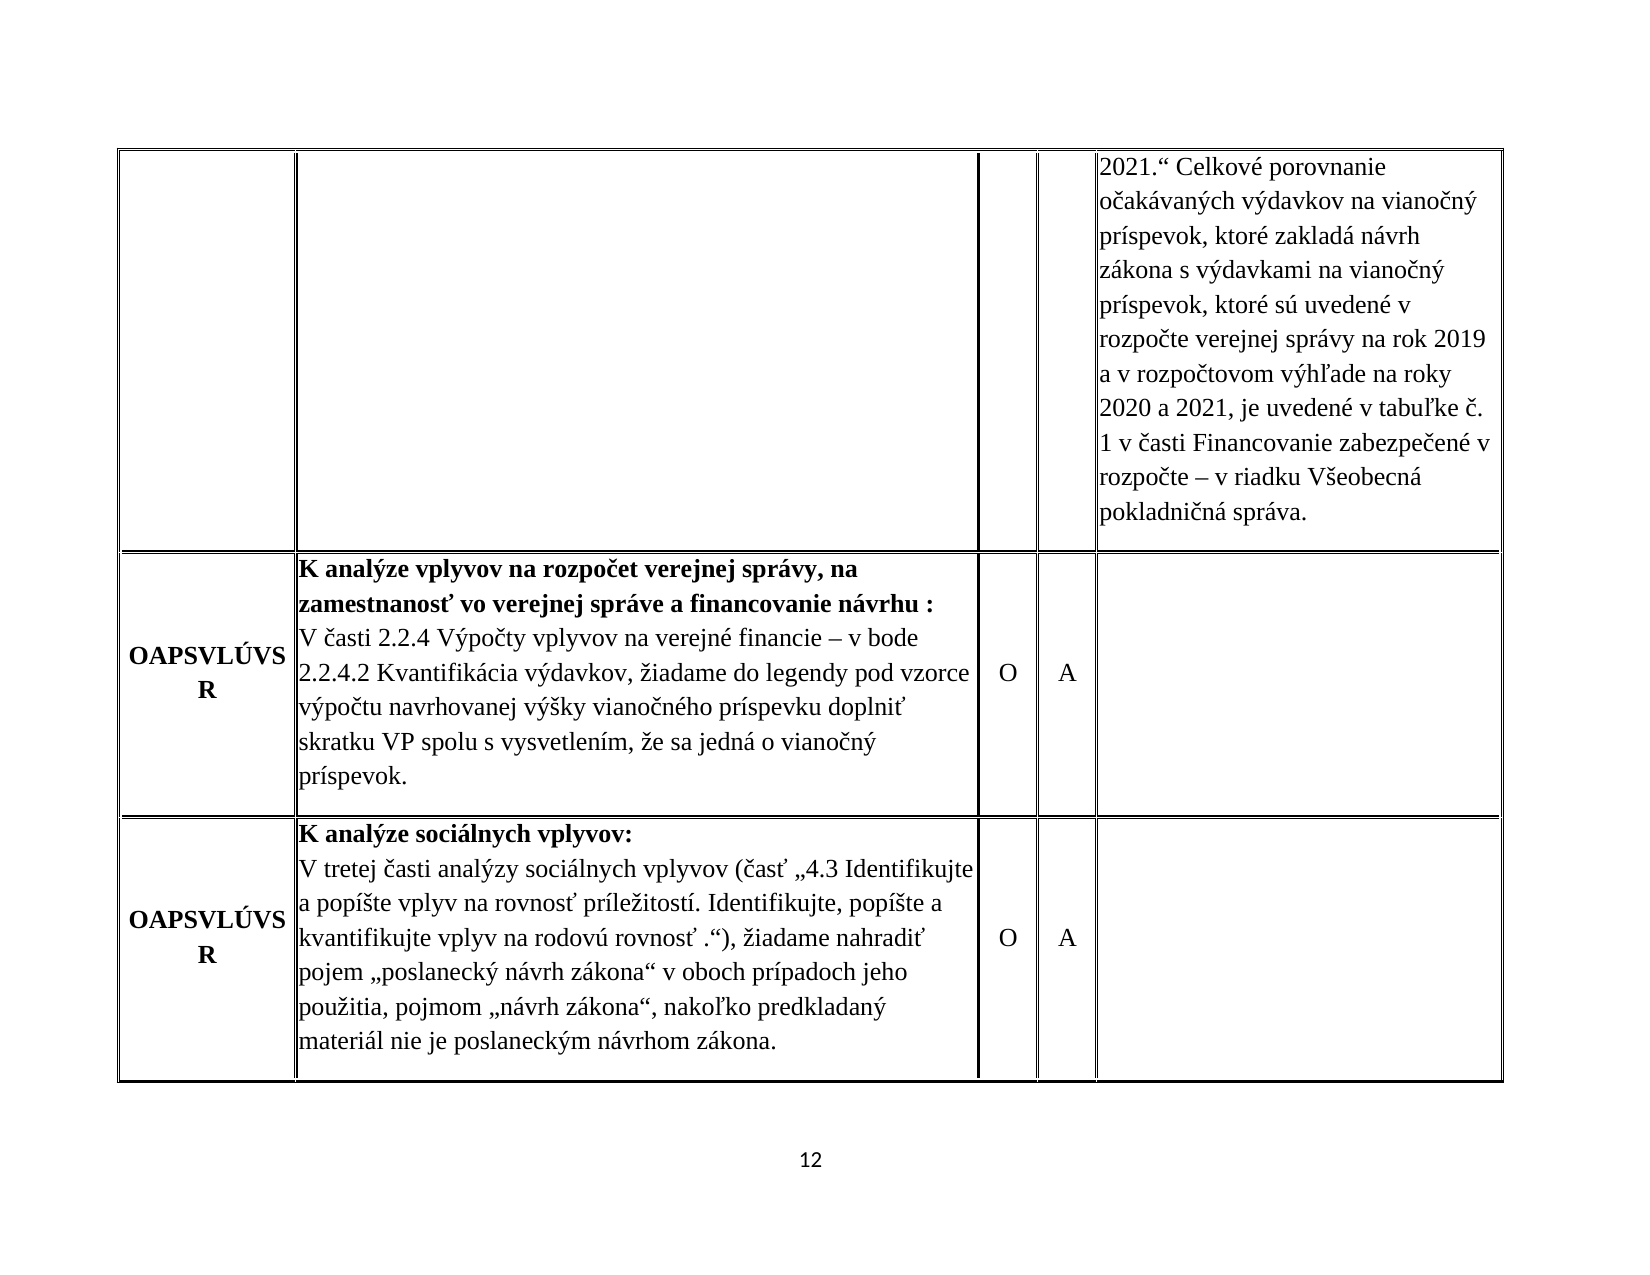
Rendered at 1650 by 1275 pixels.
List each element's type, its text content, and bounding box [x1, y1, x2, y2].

table_cell [1098, 550, 1501, 815]
table_cell A [1038, 819, 1097, 1080]
table_cell OAPSVLÚVSR [120, 815, 296, 1080]
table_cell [296, 151, 978, 550]
table_cell [1097, 815, 1501, 1080]
table_cell OAPSVLÚVSR [120, 550, 294, 815]
table_cell NBS [118, 149, 296, 550]
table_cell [1097, 151, 1501, 550]
table_cell A [1039, 554, 1095, 815]
table_cell O [980, 554, 1036, 815]
table_cell K analýze vplyvov na rozpočet verejnej správy, na zamestnanosť vo verejnej správe a financovanie návrhu : V časti 2.2.4 Výpočty vplyvov na verejné financie – v bode 2.2.4.2 Kvantifikácia výdavkov, žiadame do legendy pod vzorce výpočtu navrhovanej výšky vianočného príspevku doplniť skratku VP spolu s vysvetlením, že sa jedná o vianočný príspevok. [298, 554, 977, 815]
table_cell O [978, 819, 1038, 1080]
table_cell K analýze sociálnych vplyvov: V tretej časti analýzy sociálnych vplyvov (časť „4.3 Identifikujte a popíšte vplyv na rovnosť príležitostí. Identifikujte, popíšte a kvantifikujte vplyv na rodovú rovnosť .“), žiadame nahradiť pojem „poslanecký návrh zákona“ v oboch prípadoch jeho použitia, pojmom „návrh zákona“, nakoľko predkladaný materiál nie je poslaneckým návrhom zákona. [296, 819, 978, 1080]
table_cell O [978, 151, 1038, 550]
table_cell N [1038, 151, 1097, 550]
